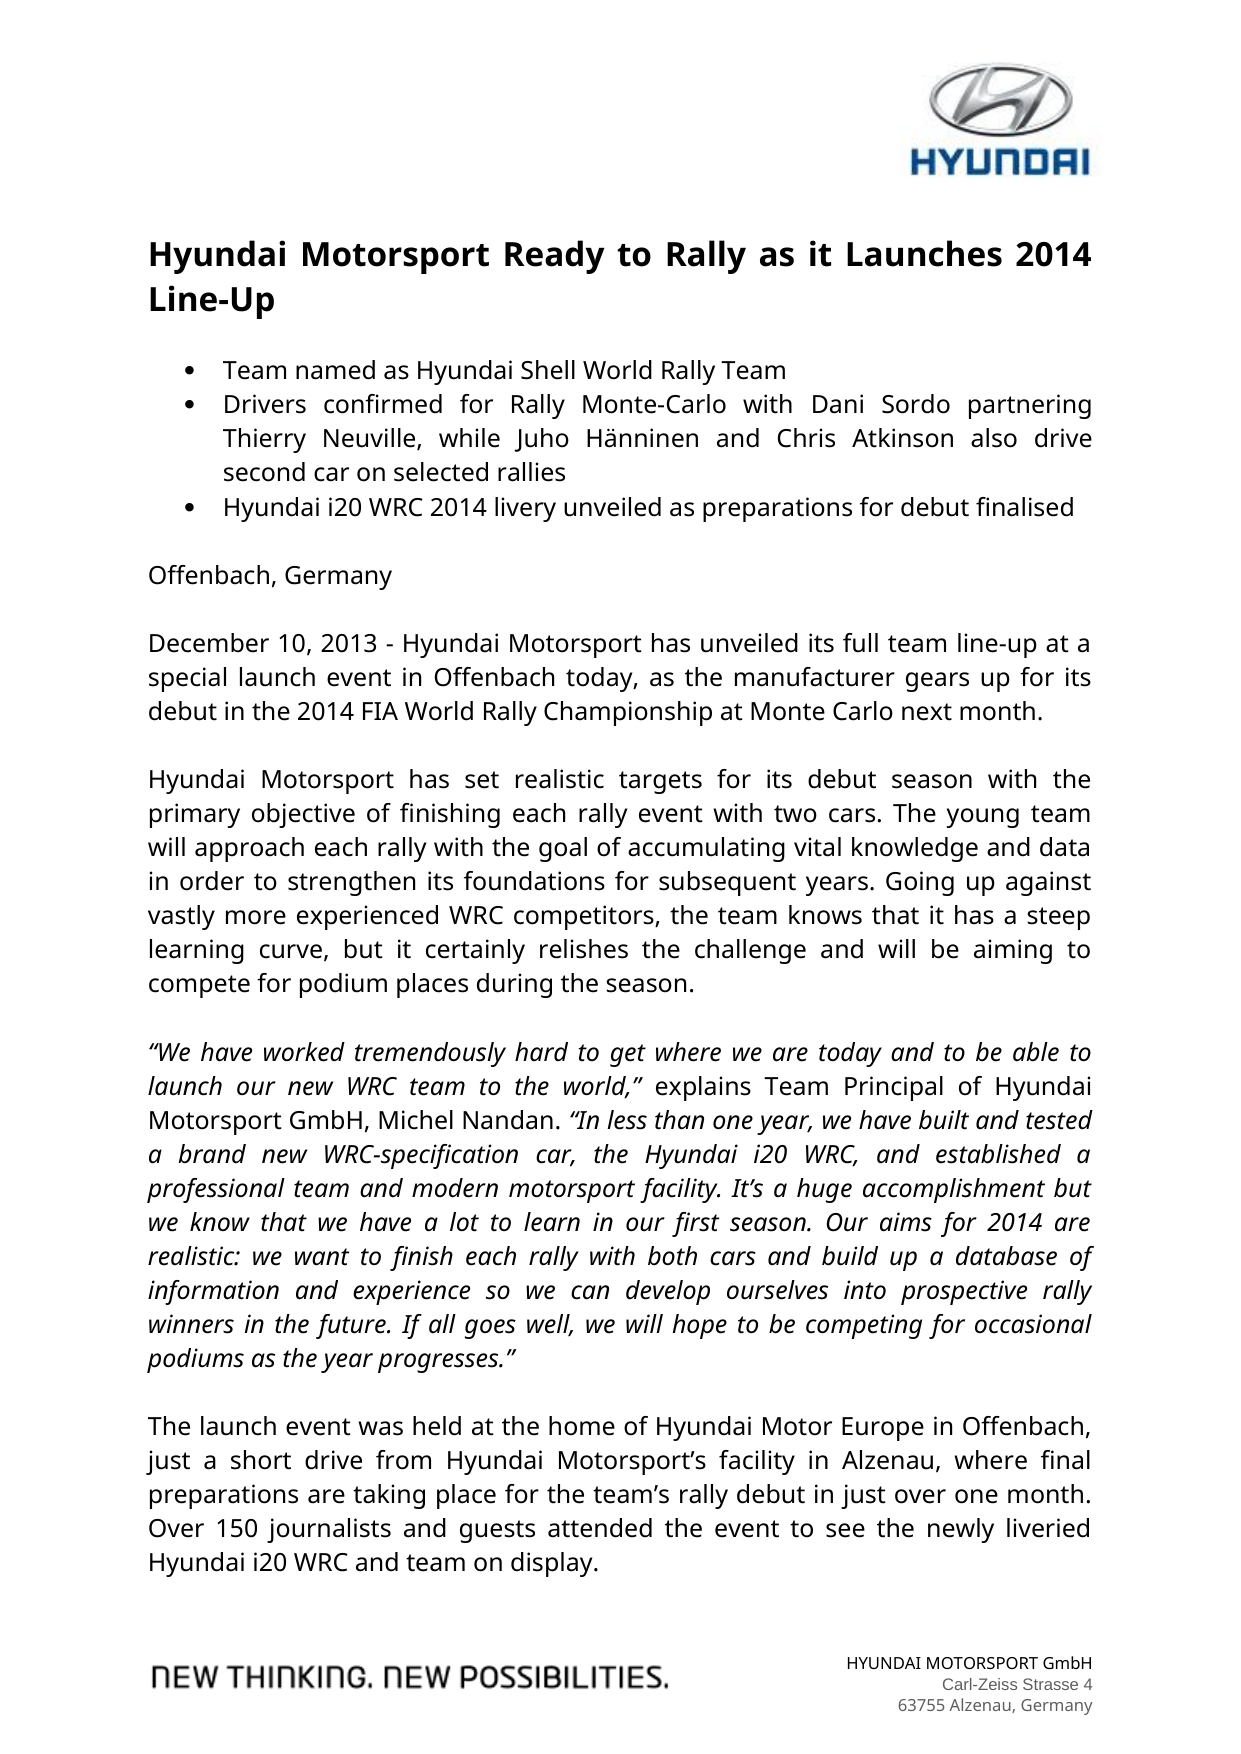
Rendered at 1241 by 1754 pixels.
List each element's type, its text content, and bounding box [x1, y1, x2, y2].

text Hyundai Motorsport has set realistic targets for its debut season with the primary objective of finishing each rally event with two cars. The young team will approach each rally with the goal of accumulating vital knowledge and data in order to strengthen its foundations for subsequent years. Going up against vastly more experienced WRC competitors, the team knows that it has a steep learning curve, but it certainly relishes the challenge and will be aiming to compete for podium places during the season. [148, 762, 1093, 1000]
text December 10, 2013 - Hyundai Motorsport has unveiled its full team line-up at a special launch event in Offenbach today, as the manufacturer gears up for its debut in the 2014 FIA World Rally Championship at Monte Carlo next month. [148, 625, 1093, 728]
list Drivers confirmed for Rally Monte-Carlo with Dani Sordo partnering Thierry Neuville, while Juho Hänninen and Chris Atkinson also drive second car on selected rallies [185, 387, 1093, 489]
list Team named as Hyundai Shell World Rally Team [185, 353, 1093, 387]
text The launch event was held at the home of Hyundai Motor Europe in Offenbach, just a short drive from Hyundai Motorsport’s facility in Alzenau, where final preparations are taking place for the team’s rally debut in just over one month. Over 150 journalists and guests attended the event to see the newly liveried Hyundai i20 WRC and team on display. [148, 1409, 1093, 1579]
text Offenbach, Germany [148, 557, 1093, 591]
picture [70, 1645, 745, 1754]
text “We have worked tremendously hard to get where we are today and to be able to launch our new WRC team to the world,” explains Team Principal of Hyundai Motorsport GmbH, Michel Nandan. “In less than one year, we have built and tested a brand new WRC-specification car, the Hyundai i20 WRC, and established a professional team and modern motorsport facility. It’s a huge accomplishment but we know that we have a lot to learn in our first season. Our aims for 2014 are realistic: we want to finish each rally with both cars and build up a database of information and experience so we can develop ourselves into prospective rally winners in the future. If all goes well, we will hope to be competing for occasional podiums as the year progresses.” [148, 1034, 1093, 1375]
list Hyundai i20 WRC 2014 livery unveiled as preparations for debut finalised [185, 489, 1093, 523]
text Hyundai Motorsport Ready to Rally as it Launches 2014 Line-Up [148, 231, 1093, 322]
picture [898, 50, 1106, 191]
